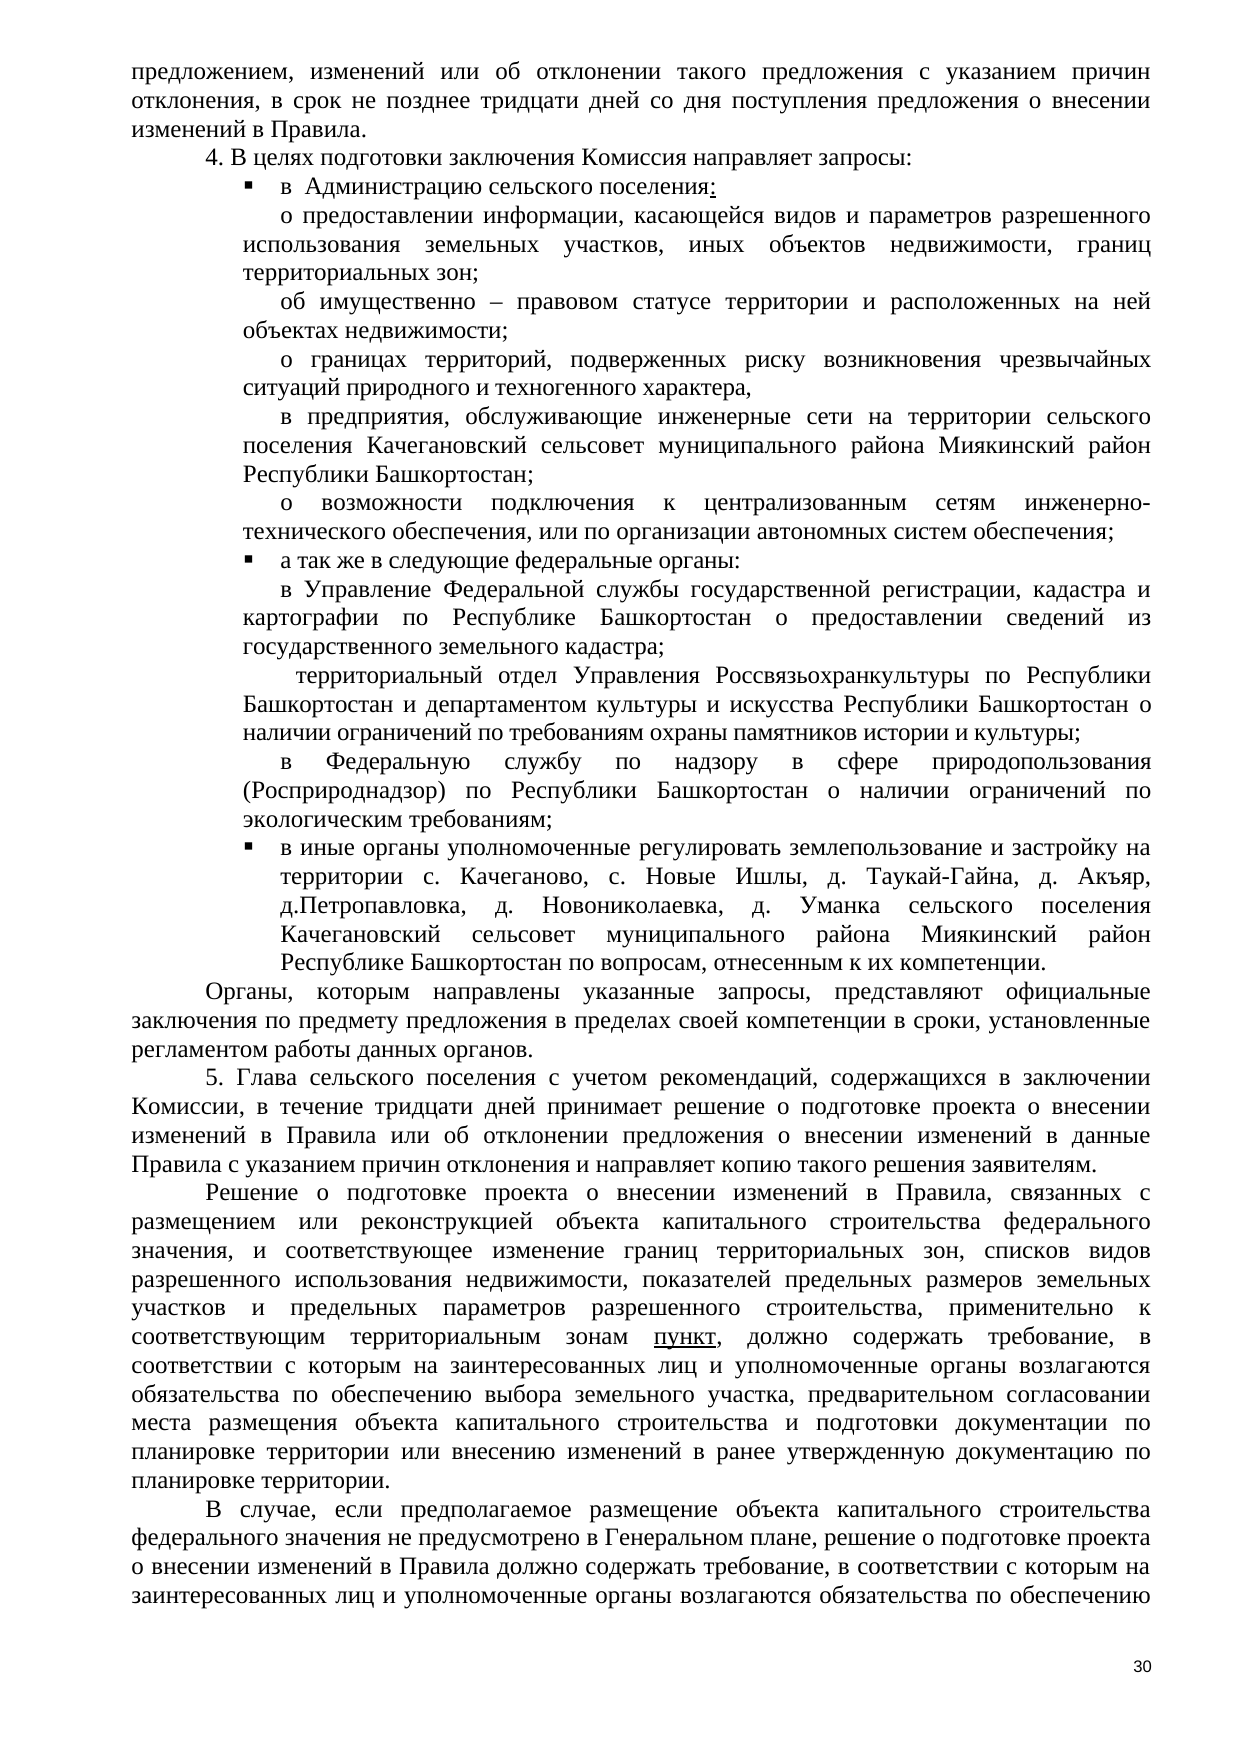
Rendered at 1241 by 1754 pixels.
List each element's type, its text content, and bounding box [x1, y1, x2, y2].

text о предоставлении информации, касающейся видов и параметров разрешенного использования земельных участков, иных объектов недвижимости, границ территориальных зон; [243, 200, 1152, 286]
text о возможности подключения к централизованным сетям инженерно-технического обеспечения, или по организации автономных систем обеспечения; [243, 487, 1152, 545]
text территориальный отдел Управления Россвязьохранкультуры по Республики Башкортостан и департаментом культуры и искусства Республики Башкортостан о наличии ограничений по требованиям охраны памятников истории и культуры; [243, 660, 1152, 746]
list а так же в следующие федеральные органы: [243, 545, 1152, 574]
list в Администрацию сельского поселения: [243, 171, 1152, 200]
text Решение о подготовке проекта о внесении изменений в Правила, связанных с размещением или реконструкцией объекта капитального строительства федерального значения, и соответствующее изменение границ территориальных зон, списков видов разрешенного использования недвижимости, показателей предельных размеров земельных участков и предельных параметров разрешенного строительства, применительно к соответствующим территориальным зонам пункт, должно содержать требование, в соответствии с которым на заинтересованных лиц и уполномоченные органы возлагаются обязательства по обеспечению выбора земельного участка, предварительном согласовании места размещения объекта капитального строительства и подготовки документации по планировке территории или внесению изменений в ранее утвержденную документацию по планировке территории. [131, 1177, 1152, 1494]
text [131, 1494, 1152, 1609]
text об имущественно – правовом статусе территории и расположенных на ней объектах недвижимости; [243, 286, 1152, 344]
text 4. В целях подготовки заключения Комиссия направляет запросы: [131, 142, 1152, 171]
list в иные органы уполномоченные регулировать землепользование и застройку на территории с. Качеганово, с. Новые Ишлы, д. Таукай-Гайна, д. Акъяр, д.Петропавловка, д. Новониколаевка, д. Уманка сельского поселения Качегановский сельсовет муниципального района Миякинский район Республике Башкортостан по вопросам, отнесенным к их компетенции. [243, 832, 1152, 976]
text Органы, которым направлены указанные запросы, представляют официальные заключения по предмету предложения в пределах своей компетенции в сроки, установленные регламентом работы данных органов. [131, 976, 1152, 1062]
text о границах территорий, подверженных риску возникновения чрезвычайных ситуаций природного и техногенного характера, [243, 344, 1152, 401]
text в Управление Федеральной службы государственной регистрации, кадастра и картографии по Республике Башкортостан о предоставлении сведений из государственного земельного кадастра; [243, 574, 1152, 660]
text в предприятия, обслуживающие инженерные сети на территории сельского поселения Качегановский сельсовет муниципального района Миякинский район Республики Башкортостан; [243, 401, 1152, 487]
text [131, 56, 1152, 142]
text 5. Глава сельского поселения с учетом рекомендаций, содержащихся в заключении Комиссии, в течение тридцати дней принимает решение о подготовке проекта о внесении изменений в Правила или об отклонении предложения о внесении изменений в данные Правила с указанием причин отклонения и направляет копию такого решения заявителям. [131, 1062, 1152, 1177]
text в Федеральную службу по надзору в сфере природопользования (Росприроднадзор) по Республики Башкортостан о наличии ограничений по экологическим требованиям; [243, 746, 1152, 832]
